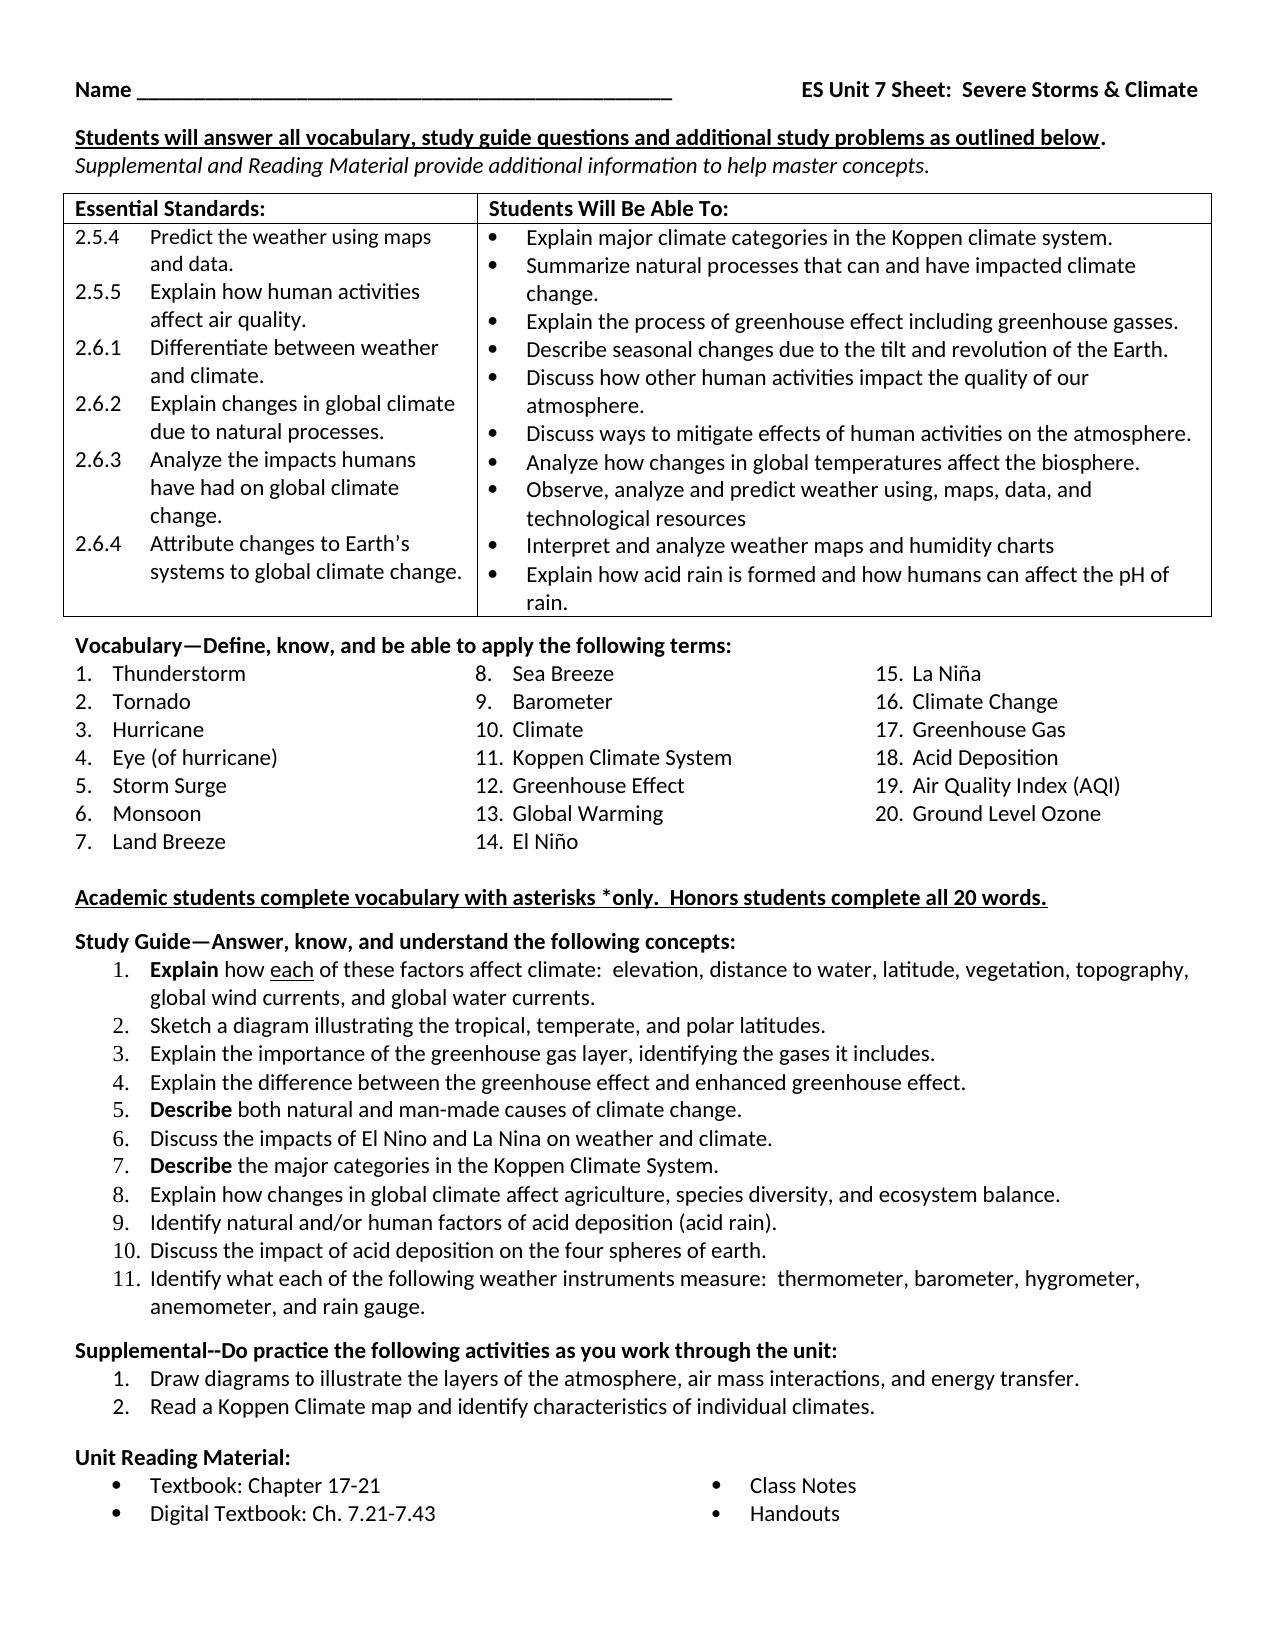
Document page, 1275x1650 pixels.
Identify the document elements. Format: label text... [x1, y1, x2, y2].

list Ground Level Ozone [875, 799, 1200, 827]
list Explain how changes in global climate affect agriculture, species diversity, and ecosystem balance. [112, 1180, 1200, 1208]
list Explain how each of these factors affect climate: elevation, distance to water, latitude, vegetation, topography, global wind currents, and global water currents. [112, 956, 1200, 1012]
table_header Essential Standards: [64, 194, 477, 222]
list Identify natural and/or human factors of acid deposition (acid rain). [112, 1208, 1200, 1236]
list Land Breeze [75, 827, 400, 855]
table_cell 2.5.4 Predict the weather using maps and data. 2.5.5 Explain how human activities affect air quality. 2.6.1 Differentiate between weather and climate. 2.6.2 Explain changes in global climate due to natural processes. 2.6.3 Analyze the impacts humans have had on global climate change. 2.6.4 Attribute changes to Earth’s systems to global climate change. [64, 224, 477, 616]
list Digital Textbook: Ch. 7.21-7.43 [112, 1499, 600, 1527]
list Koppen Climate System [475, 743, 800, 771]
list Thunderstorm [75, 659, 400, 687]
text Name _______________________________________________ ES Unit 7 Sheet: Severe Storms & Climate [75, 75, 1200, 103]
list Explain the importance of the greenhouse gas layer, identifying the gases it includes. [112, 1039, 1200, 1068]
table_header Students Will Be Able To: [478, 194, 1211, 222]
list Tornado [75, 687, 400, 715]
list Class Notes [712, 1471, 1200, 1499]
list Climate [475, 715, 800, 743]
list Read a Koppen Climate map and identify characteristics of individual climates. [112, 1392, 1200, 1420]
list Sea Breeze [475, 659, 800, 687]
list La Niña [875, 659, 1200, 687]
list Storm Surge [75, 771, 400, 799]
list Greenhouse Effect [475, 771, 800, 799]
text Students will answer all vocabulary, study guide questions and additional study problems as outlined below. Supplemental and Reading Material provide additional information to help master concepts. [75, 123, 1200, 179]
list Greenhouse Gas [875, 715, 1200, 743]
list El Niño [475, 827, 800, 855]
list Monsoon [75, 799, 400, 827]
list Hurricane [75, 715, 400, 743]
list Discuss the impacts of El Nino and La Nina on weather and climate. [112, 1124, 1200, 1152]
text Supplemental--Do practice the following activities as you work through the unit: [75, 1336, 1200, 1364]
list Sketch a diagram illustrating the tropical, temperate, and polar latitudes. [112, 1012, 1200, 1039]
list Barometer [475, 687, 800, 715]
list Eye (of hurricane) [75, 743, 400, 771]
list Discuss the impact of acid deposition on the four spheres of earth. [112, 1236, 1200, 1264]
list Identify what each of the following weather instruments measure: thermometer, barometer, hygrometer, anemometer, and rain gauge. [112, 1264, 1200, 1320]
text Unit Reading Material: [75, 1443, 1200, 1471]
list Explain the difference between the greenhouse effect and enhanced greenhouse effect. [112, 1068, 1200, 1096]
list Global Warming [475, 799, 800, 827]
text Study Guide—Answer, know, and understand the following concepts: [75, 927, 1200, 956]
list Handouts [712, 1499, 1200, 1527]
list Draw diagrams to illustrate the layers of the atmosphere, air mass interactions, and energy transfer. [112, 1364, 1200, 1392]
table_cell Explain major climate categories in the Koppen climate system. Summarize natural processes that can and have impacted climate change. Explain the process of greenhouse effect including greenhouse gasses. Describe seasonal changes due to the tilt and revolution of the Earth. Discuss how other human activities impact the quality of our atmosphere. Discuss ways to mitigate effects of human activities on the atmosphere. Analyze how changes in global temperatures affect the biosphere. Observe, analyze and predict weather using, maps, data, and technological resources Interpret and analyze weather maps and humidity charts Explain how acid rain is formed and how humans can affect the pH of rain. [478, 224, 1211, 616]
list Climate Change [875, 687, 1200, 715]
list Air Quality Index (AQI) [875, 771, 1200, 799]
list Acid Deposition [875, 743, 1200, 771]
list Textbook: Chapter 17-21 [112, 1471, 600, 1499]
text Academic students complete vocabulary with asterisks *only. Honors students complete all 20 words. [75, 883, 1200, 911]
list Describe both natural and man-made causes of climate change. [112, 1096, 1200, 1124]
text Vocabulary—Define, know, and be able to apply the following terms: [75, 631, 1200, 659]
list Describe the major categories in the Koppen Climate System. [112, 1152, 1200, 1180]
